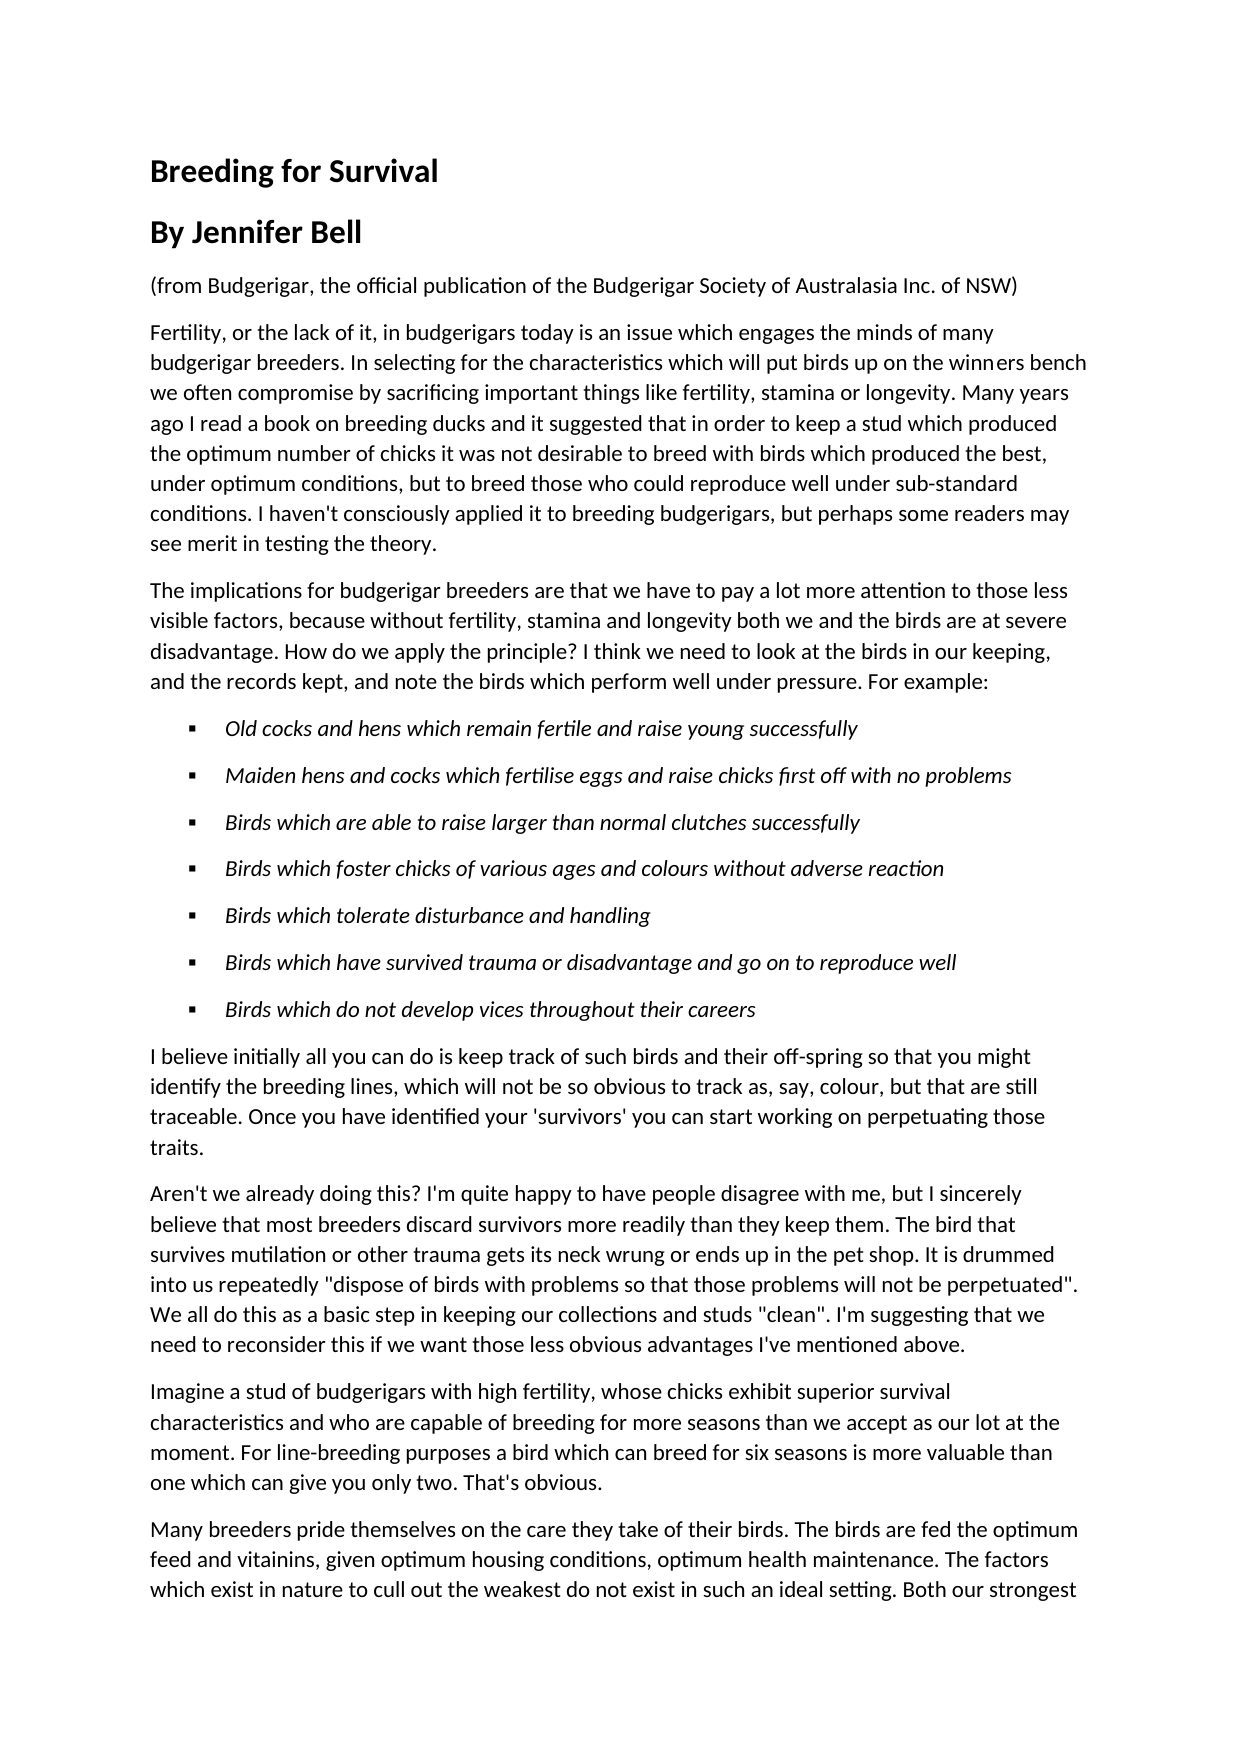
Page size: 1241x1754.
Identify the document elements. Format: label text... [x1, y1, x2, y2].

list Birds which tolerate disturbance and handling [187, 901, 1090, 929]
text (from Budgerigar, the official publication of the Budgerigar Society of Australasia Inc. of NSW) [150, 271, 1090, 299]
list Birds which foster chicks of various ages and colours without adverse reaction [187, 854, 1090, 883]
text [150, 1515, 1090, 1603]
list Old cocks and hens which remain fertile and raise young successfully [187, 714, 1090, 742]
text Aren't we already doing this? I'm quite happy to have people disagree with me, but I sincerely believe that most breeders discard survivors more readily than they keep them. The bird that survives mutilation or other trauma gets its neck wrung or ends up in the pet shop. It is drummed into us repeatedly "dispose of birds with problems so that those problems will not be perpetuated". We all do this as a basic step in keeping our collections and studs "clean". I'm suggesting that we need to reconsider this if we want those less obvious advantages I've mentioned above. [150, 1179, 1090, 1359]
text Breeding for Survival [150, 150, 1090, 191]
text I believe initially all you can do is keep track of such birds and their off-spring so that you might identify the breeding lines, which will not be so obvious to track as, say, colour, but that are still traceable. Once you have identified your 'survivors' you can start working on perpetuating those traits. [150, 1042, 1090, 1161]
list Maiden hens and cocks which fertilise eggs and raise chicks first off with no problems [187, 761, 1090, 789]
list Birds which are able to raise larger than normal clutches successfully [187, 808, 1090, 836]
text The implications for budgerigar breeders are that we have to pay a lot more attention to those less visible factors, because without fertility, stamina and longevity both we and the birds are at severe disadvantage. How do we apply the principle? I think we need to look at the birds in our keeping, and the records kept, and note the birds which perform well under pressure. For example: [150, 576, 1090, 695]
text By Jennifer Bell [150, 211, 1090, 251]
list Birds which do not develop vices throughout their careers [187, 995, 1090, 1023]
list Birds which have survived trauma or disadvantage and go on to reproduce well [187, 948, 1090, 976]
text Imagine a stud of budgerigars with high fertility, whose chicks exhibit superior survival characteristics and who are capable of breeding for more seasons than we accept as our lot at the moment. For line-breeding purposes a bird which can breed for six seasons is more valuable than one which can give you only two. That's obvious. [150, 1377, 1090, 1496]
text Fertility, or the lack of it, in budgerigars today is an issue which engages the minds of many budgerigar breeders. In selecting for the characteristics which will put birds up on the winners bench we often compromise by sacrificing important things like fertility, stamina or longevity. Many years ago I read a book on breeding ducks and it suggested that in order to keep a stud which produced the optimum number of chicks it was not desirable to breed with birds which produced the best, under optimum conditions, but to breed those who could reproduce well under sub-standard conditions. I haven't consciously applied it to breeding budgerigars, but perhaps some readers may see merit in testing the theory. [150, 318, 1090, 558]
